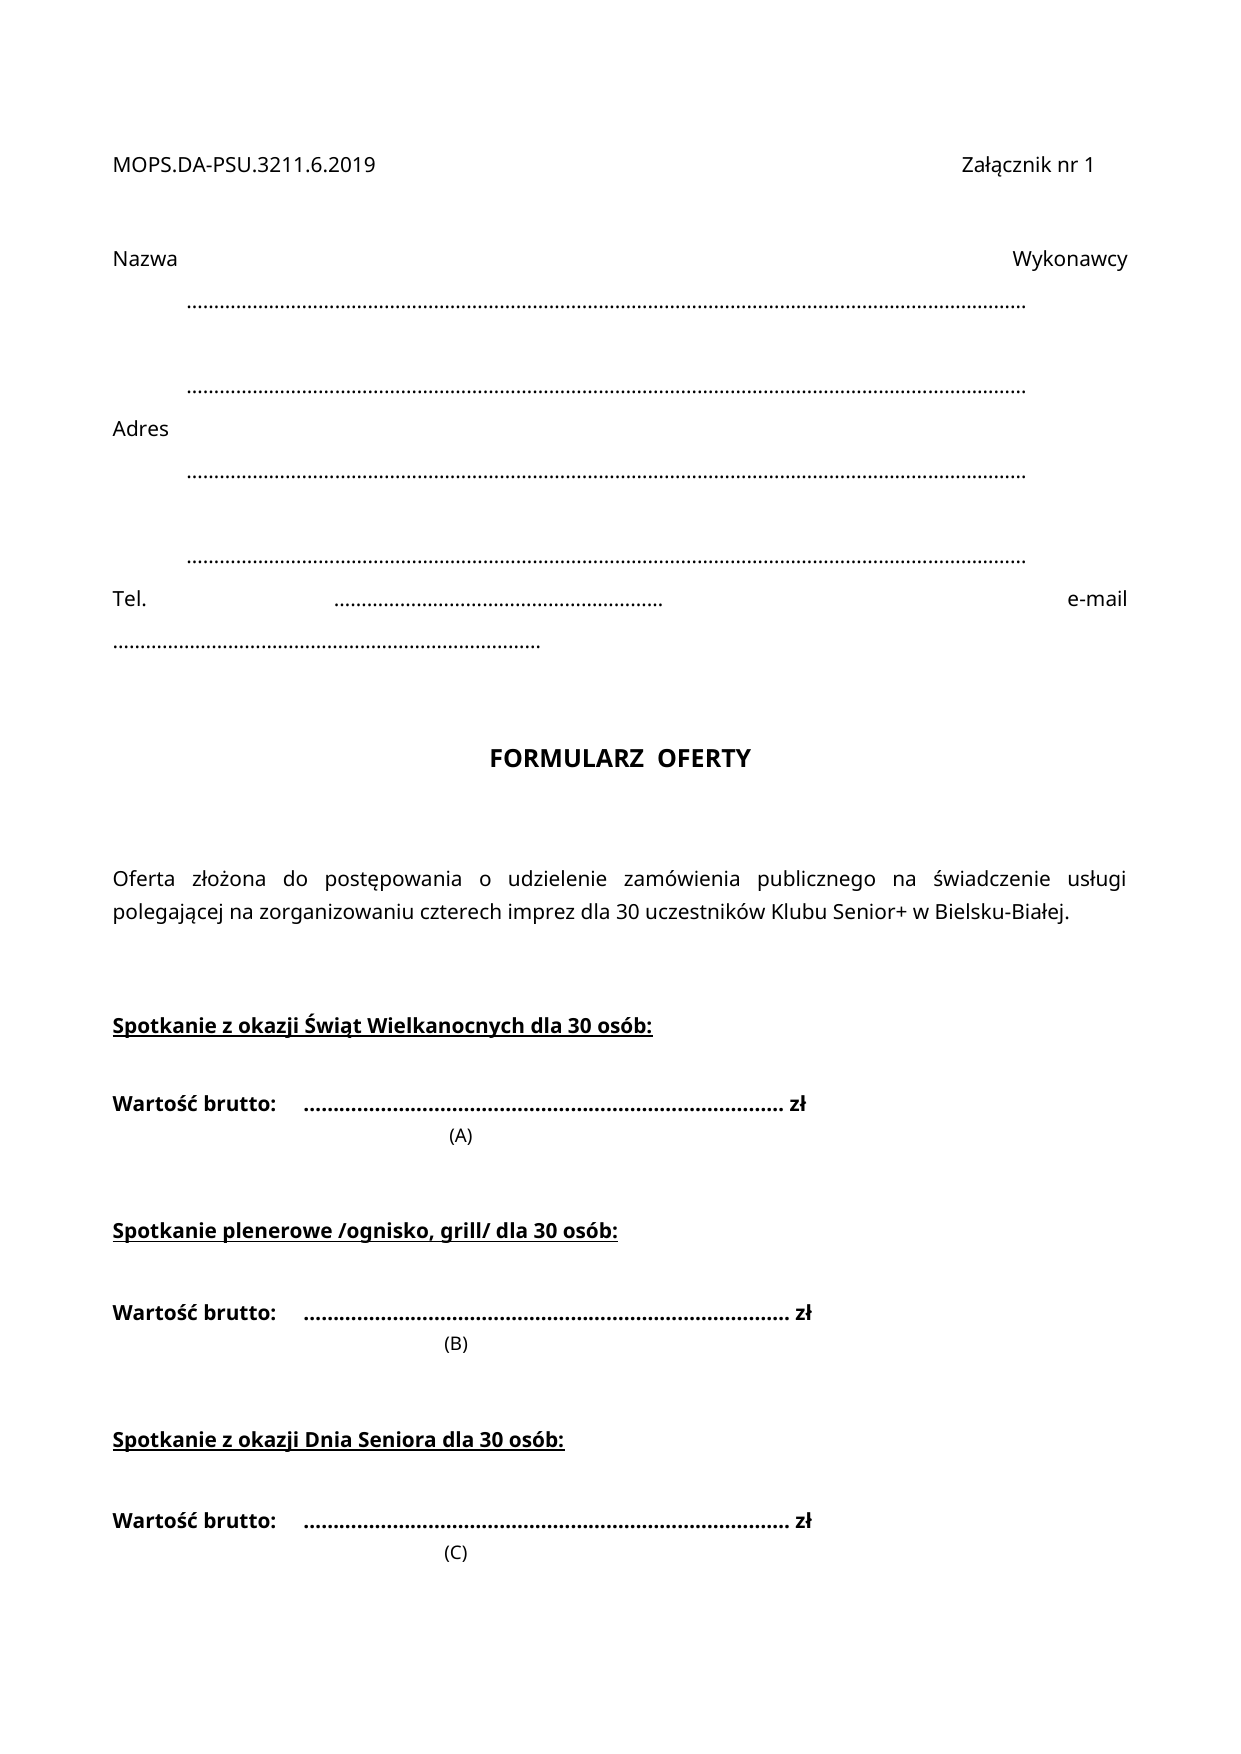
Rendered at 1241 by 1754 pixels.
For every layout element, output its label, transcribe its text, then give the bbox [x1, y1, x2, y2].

text Wartość brutto: ………………………………………………………………………. zł [112, 1298, 1128, 1326]
text FORMULARZ OFERTY [112, 741, 1128, 775]
text MOPS.DA-PSU.3211.6.2019 Załącznik nr 1 [112, 150, 1128, 178]
text Spotkanie z okazji Dnia Seniora dla 30 osób: [112, 1425, 1128, 1453]
text Nazwa Wykonawcy ……………………………………………………………………………………………………………………………………… [112, 244, 1128, 315]
text ……………………………………………………………………………………………………………………………………… [112, 499, 1128, 569]
text ……………………………………………………………………………………………………………………………………… [112, 329, 1128, 399]
text Tel. …………………………………………………… e-mail …………………………………………………………………… [112, 584, 1128, 655]
text (B) [112, 1331, 1128, 1356]
text Wartość brutto: ………………………………………………………………………. zł [112, 1507, 1128, 1535]
text Oferta złożona do postępowania o udzielenie zamówienia publicznego na świadczenie usługi polegającej na zorganizowaniu czterech imprez dla 30 uczestników Klubu Senior+ w Bielsku-Białej. [112, 864, 1128, 926]
text Spotkanie z okazji Świąt Wielkanocnych dla 30 osób: [112, 1011, 1128, 1040]
text Wartość brutto: ……………………………………………………………………… zł [112, 1089, 1128, 1118]
text Spotkanie plenerowe /ognisko, grill/ dla 30 osób: [112, 1217, 1128, 1245]
text (C) [112, 1539, 1128, 1565]
text Adres ……………………………………………………………………………………………………………………………………… [112, 414, 1128, 485]
text (A) [112, 1122, 1128, 1148]
